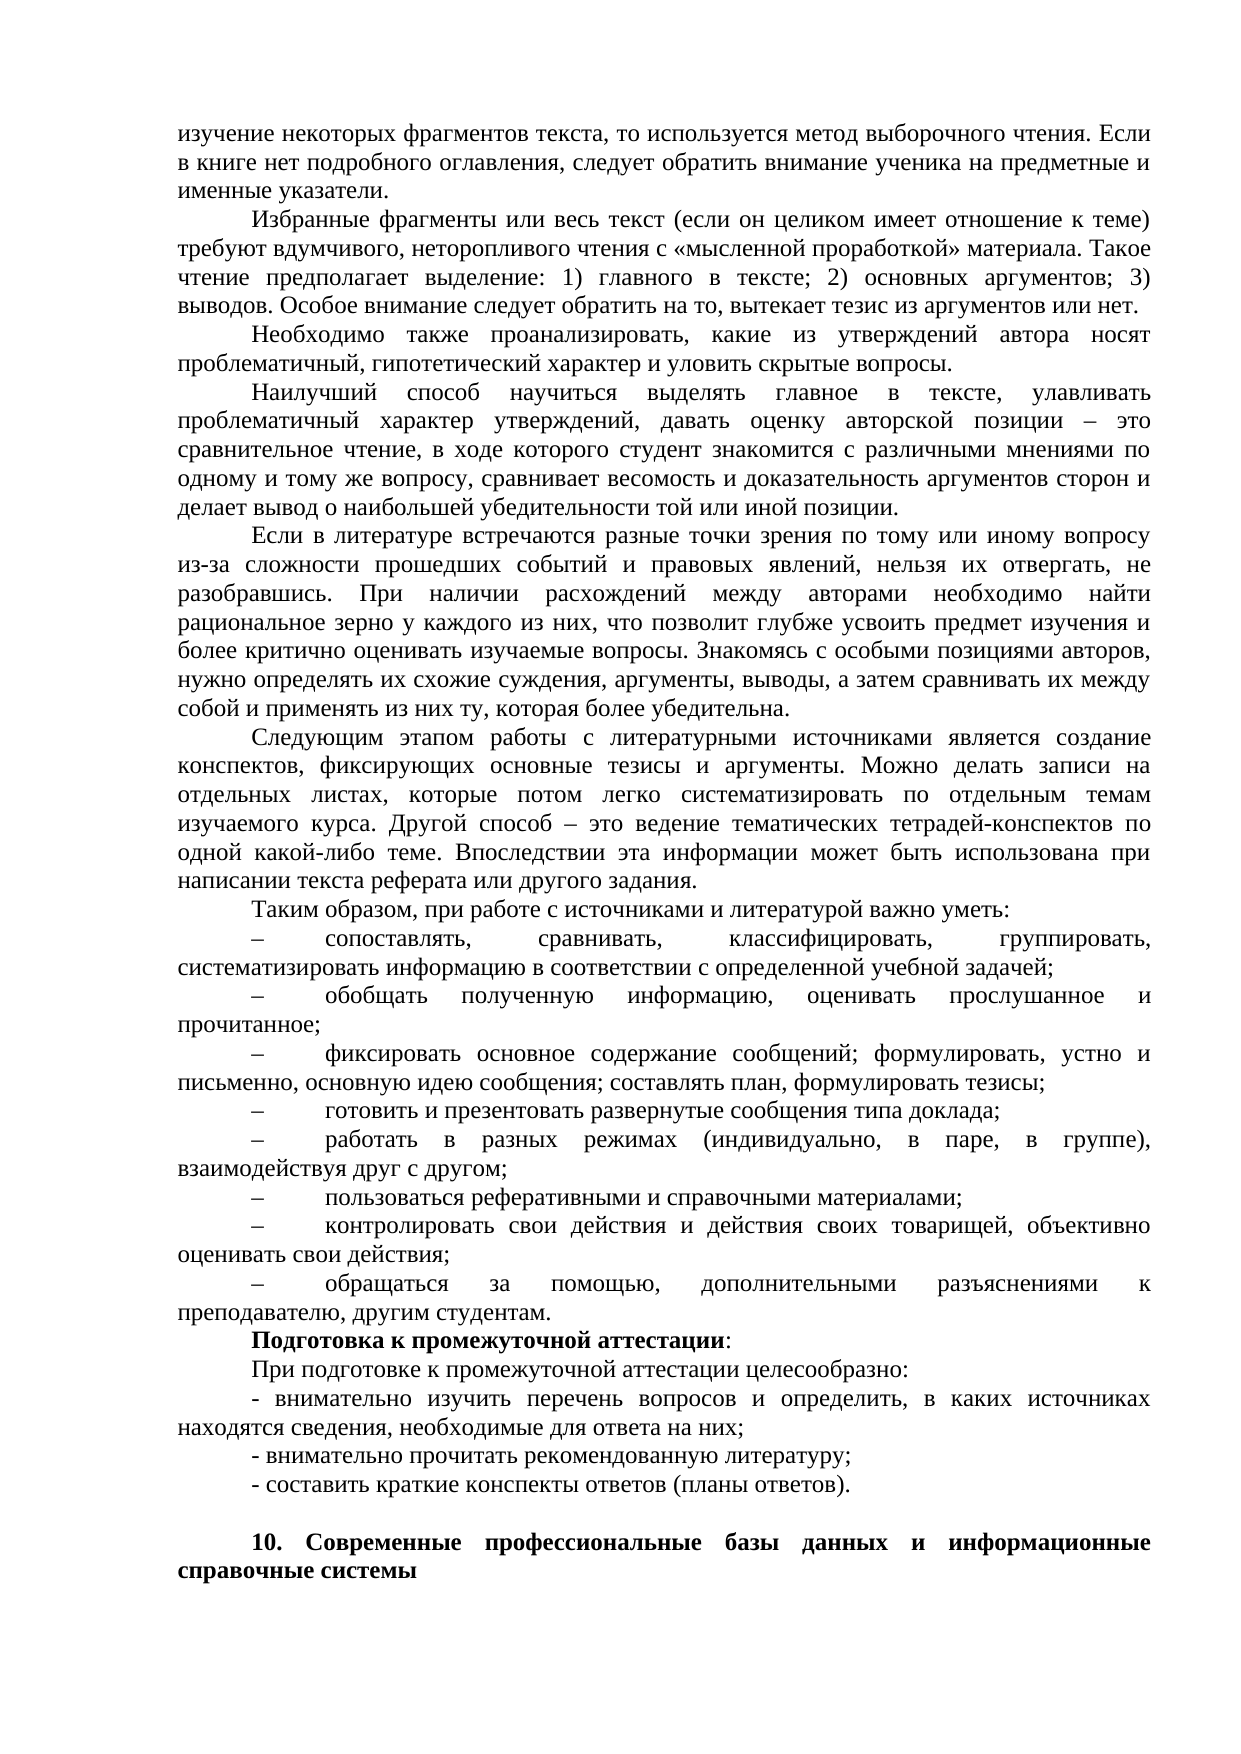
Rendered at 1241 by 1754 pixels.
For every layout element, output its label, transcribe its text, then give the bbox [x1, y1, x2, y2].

text Подготовка к промежуточной аттестации: [177, 1326, 1152, 1354]
list фиксировать основное содержание сообщений; формулировать, устно и письменно, основную идею сообщения; составлять план, формулировать тезисы; [177, 1038, 1152, 1096]
list работать в разных режимах (индивидуально, в паре, в группе), взаимодействуя друг с другом; [177, 1124, 1152, 1182]
text - внимательно изучить перечень вопросов и определить, в каких источниках находятся сведения, необходимые для ответа на них; [177, 1383, 1152, 1441]
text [177, 118, 1152, 204]
list готовить и презентовать развернутые сообщения типа доклада; [177, 1096, 1152, 1124]
text Таким образом, при работе с источниками и литературой важно уметь: [177, 894, 1152, 923]
text Следующим этапом работы с литературными источниками является создание конспектов, фиксирующих основные тезисы и аргументы. Можно делать записи на отдельных листах, которые потом легко систематизировать по отдельным темам изучаемого курса. Другой способ – это ведение тематических тетрадей-конспектов по одной какой-либо теме. Впоследствии эта информации может быть использована при написании текста реферата или другого задания. [177, 722, 1152, 894]
list контролировать свои действия и действия своих товарищей, объективно оценивать свои действия; [177, 1211, 1152, 1268]
text 10. Современные профессиональные базы данных и информационные справочные системы [177, 1527, 1152, 1584]
list пользоваться реферативными и справочными материалами; [177, 1182, 1152, 1211]
text Необходимо также проанализировать, какие из утверждений автора носят проблематичный, гипотетический характер и уловить скрытые вопросы. [177, 319, 1152, 377]
list сопоставлять, сравнивать, классифицировать, группировать, систематизировать информацию в соответствии с определенной учебной задачей; [177, 923, 1152, 981]
text При подготовке к промежуточной аттестации целесообразно: [177, 1354, 1152, 1383]
text - внимательно прочитать рекомендованную литературу; [177, 1441, 1152, 1469]
text Избранные фрагменты или весь текст (если он целиком имеет отношение к теме) требуют вдумчивого, неторопливого чтения с «мысленной проработкой» материала. Такое чтение предполагает выделение: 1) главного в тексте; 2) основных аргументов; 3) выводов. Особое внимание следует обратить на то, вытекает тезис из аргументов или нет. [177, 204, 1152, 319]
text Наилучший способ научиться выделять главное в тексте, улавливать проблематичный характер утверждений, давать оценку авторской позиции – это сравнительное чтение, в ходе которого студент знакомится с различными мнениями по одному и тому же вопросу, сравнивает весомость и доказательность аргументов сторон и делает вывод о наибольшей убедительности той или иной позиции. [177, 377, 1152, 521]
list обращаться за помощью, дополнительными разъяснениями к преподавателю, другим студентам. [177, 1268, 1152, 1326]
text Если в литературе встречаются разные точки зрения по тому или иному вопросу из-за сложности прошедших событий и правовых явлений, нельзя их отвергать, не разобравшись. При наличии расхождений между авторами необходимо найти рациональное зерно у каждого из них, что позволит глубже усвоить предмет изучения и более критично оценивать изучаемые вопросы. Знакомясь с особыми позициями авторов, нужно определять их схожие суждения, аргументы, выводы, а затем сравнивать их между собой и применять из них ту, которая более убедительна. [177, 521, 1152, 722]
list обобщать полученную информацию, оценивать прослушанное и прочитанное; [177, 981, 1152, 1038]
text - составить краткие конспекты ответов (планы ответов). [177, 1469, 1152, 1498]
